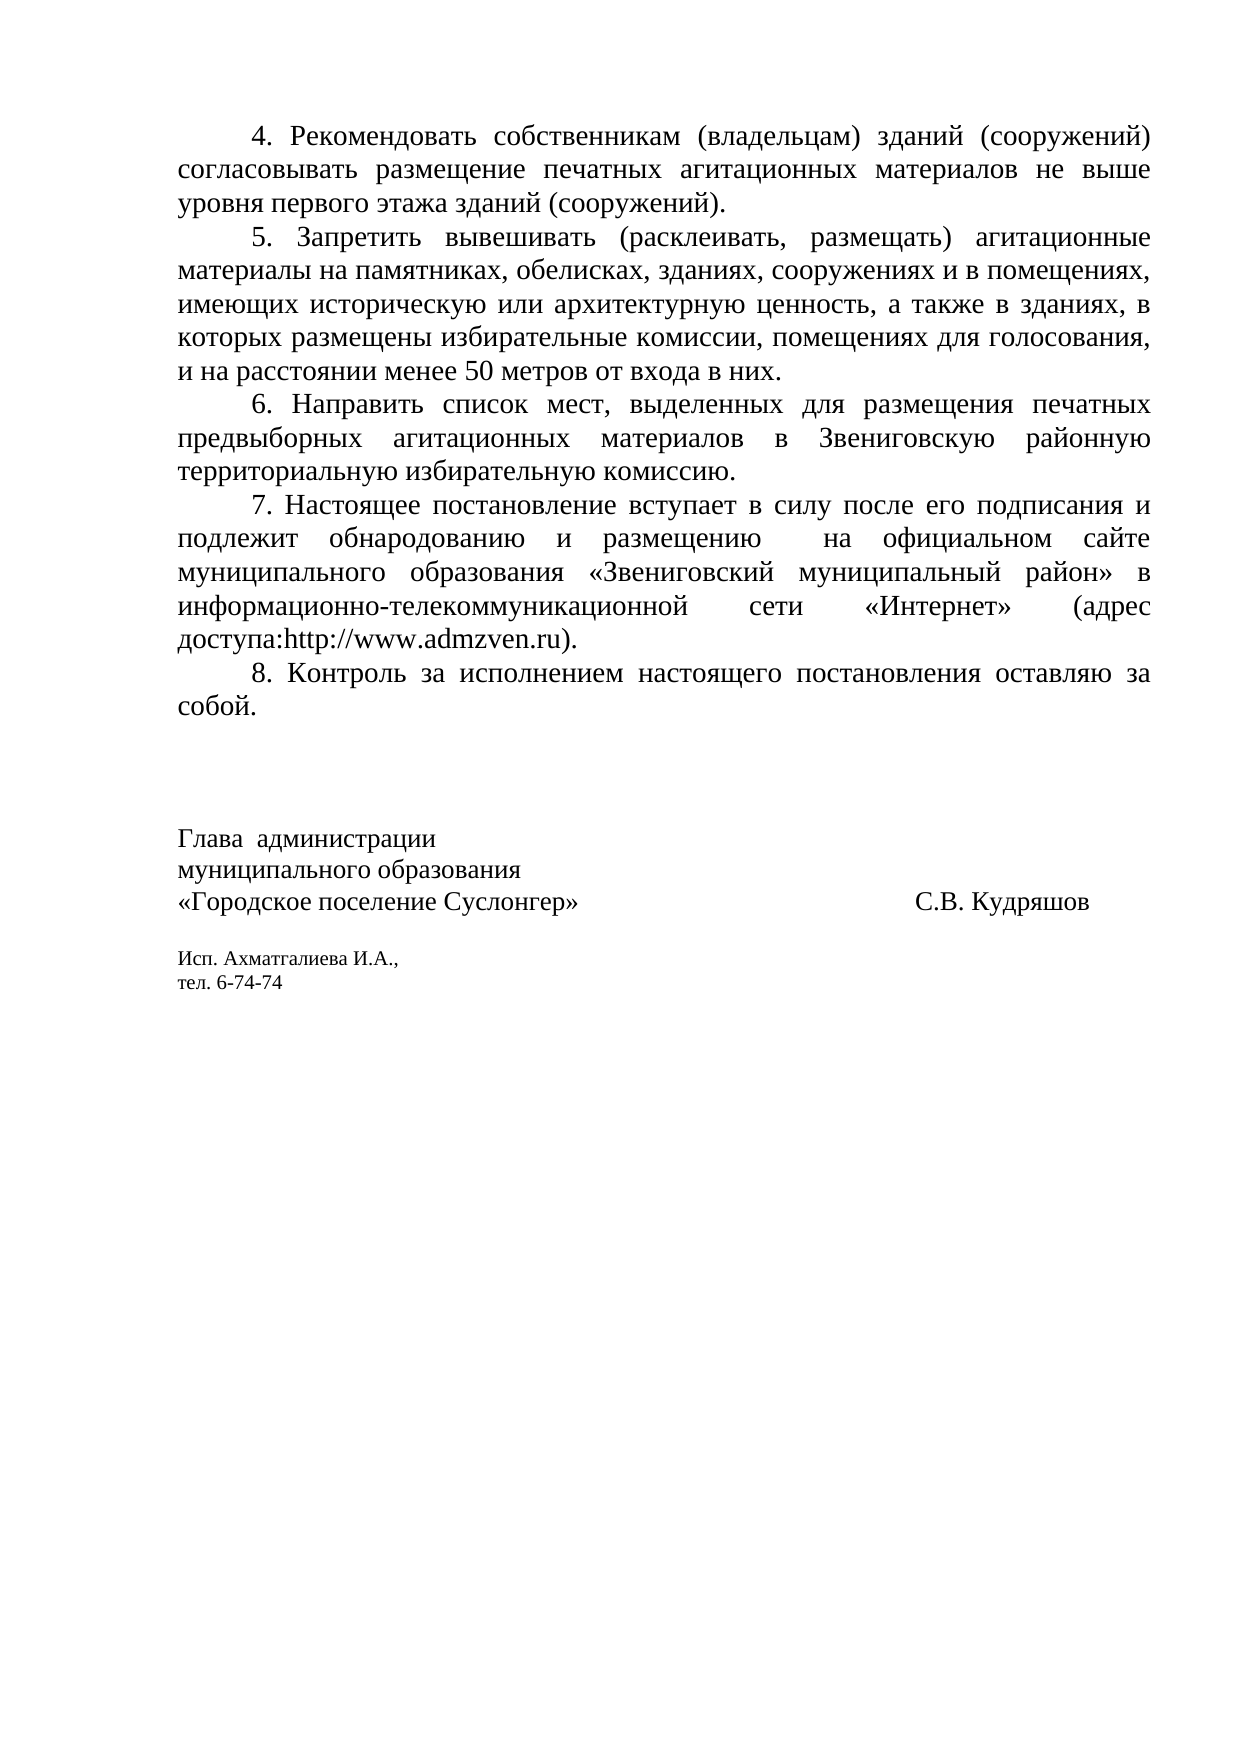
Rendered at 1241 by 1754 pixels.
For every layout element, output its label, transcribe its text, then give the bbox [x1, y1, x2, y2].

text Глава администрации [177, 822, 1152, 854]
text тел. 6-74-74 [177, 970, 1152, 994]
text «Городское поселение Суслонгер» С.В. Кудряшов [177, 885, 1152, 916]
text 7. Настоящее постановление вступает в силу после его подписания и подлежит обнародованию и размещению на официальном сайте муниципального образования «Звениговский муниципальный район» в информационно-телекоммуникационной сети «Интернет» (адрес доступа:http://www.admzven.ru). [177, 487, 1152, 655]
text 5. Запретить вывешивать (расклеивать, размещать) агитационные материалы на памятниках, обелисках, зданиях, сооружениях и в помещениях, имеющих историческую или архитектурную ценность, а также в зданиях, в которых размещены избирательные комиссии, помещениях для голосования, и на расстоянии менее 50 метров от входа в них. [177, 219, 1152, 386]
text 4. Рекомендовать собственникам (владельцам) зданий (сооружений) согласовывать размещение печатных агитационных материалов не выше уровня первого этажа зданий (сооружений). [177, 118, 1152, 219]
text муниципального образования [177, 854, 1152, 885]
text 6. Направить список мест, выделенных для размещения печатных предвыборных агитационных материалов в Звениговскую районную территориальную избирательную комиссию. [177, 386, 1152, 487]
text 8. Контроль за исполнением настоящего постановления оставляю за собой. [177, 655, 1152, 722]
text Исп. Ахматгалиева И.А., [177, 946, 1152, 970]
